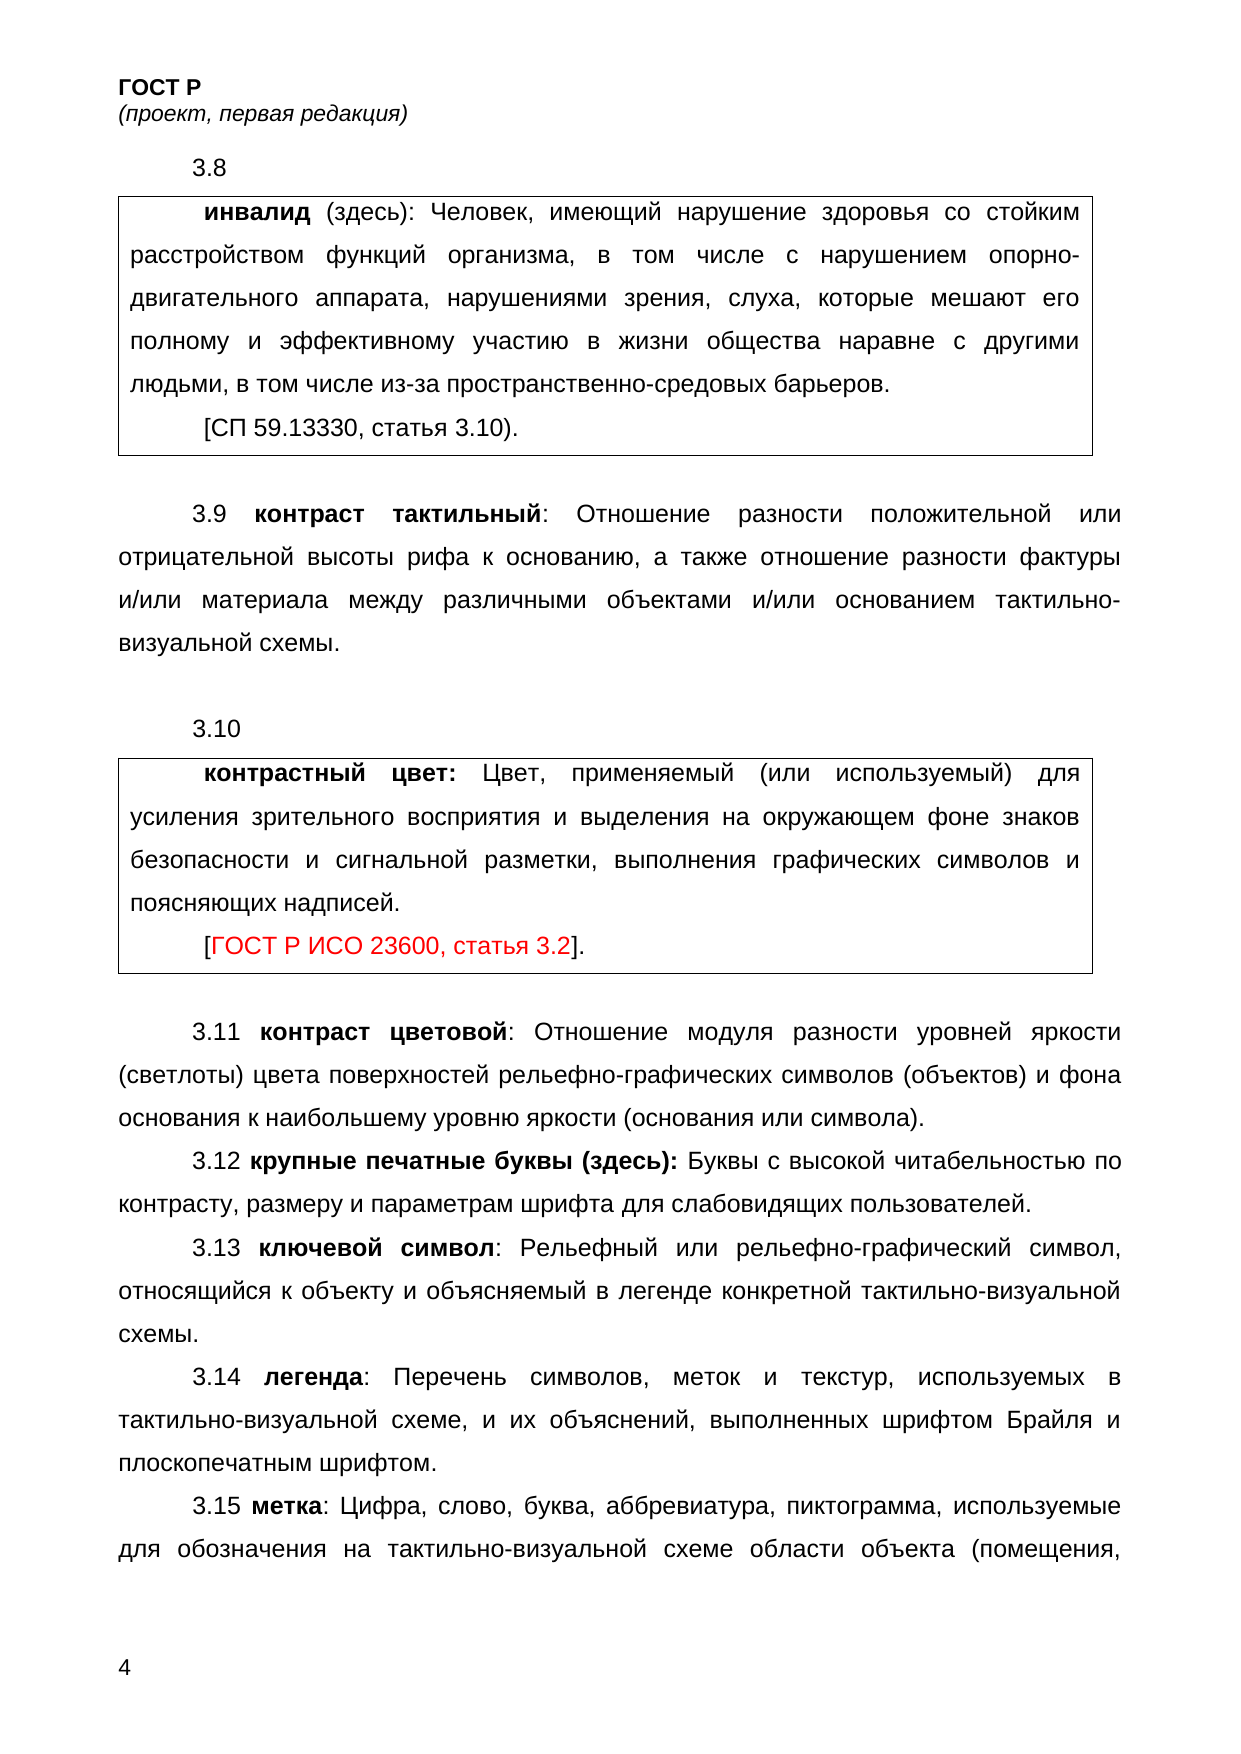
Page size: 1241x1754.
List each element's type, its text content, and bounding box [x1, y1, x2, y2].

list 3.11 контраст цветовой: Отношение модуля разности уровней яркости (светлоты) цвета поверхностей рельефно-графических символов (объектов) и фона основания к наибольшему уровню яркости (основания или символа). [118, 1017, 1122, 1132]
text 3.10 [118, 714, 1122, 743]
text 3.14 легенда: Перечень символов, меток и текстур, используемых в тактильно-визуальной схеме, и их объяснений, выполненных шрифтом Брайля и плоскопечатным шрифтом. [118, 1362, 1122, 1477]
text 3.13 ключевой символ: Рельефный или рельефно-графический символ, относящийся к объекту и объясняемый в легенде конкретной тактильно-визуальной схемы. [118, 1233, 1122, 1348]
table_header контрастный цвет: Цвет, применяемый (или используемый) для усиления зрительного восприятия и выделения на окружающем фоне знаков безопасности и сигнальной разметки, выполнения графических символов и поясняющих надписей. [ГОСТ Р ИСО 23600, статья 3.2]. [119, 759, 1092, 973]
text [118, 1491, 1122, 1563]
table_header инвалид (здесь): Человек, имеющий нарушение здоровья со стойким расстройством функций организма, в том числе с нарушением опорно-двигательного аппарата, нарушениями зрения, слуха, которые мешают его полному и эффективному участию в жизни общества наравне с другими людьми, в том числе из-за пространственно-средовых барьеров. [СП 59.13330, статья 3.10). [119, 197, 1092, 454]
list 3.9 контраст тактильный: Отношение разности положительной или отрицательной высоты рифа к основанию, а также отношение разности фактуры и/или материала между различными объектами и/или основанием тактильно-визуальной схемы. [118, 499, 1122, 657]
text 3.12 крупные печатные буквы (здесь): Буквы с высокой читабельностью по контрасту, размеру и параметрам шрифта для слабовидящих пользователей. [118, 1146, 1122, 1218]
text 3.8 [118, 153, 1122, 182]
